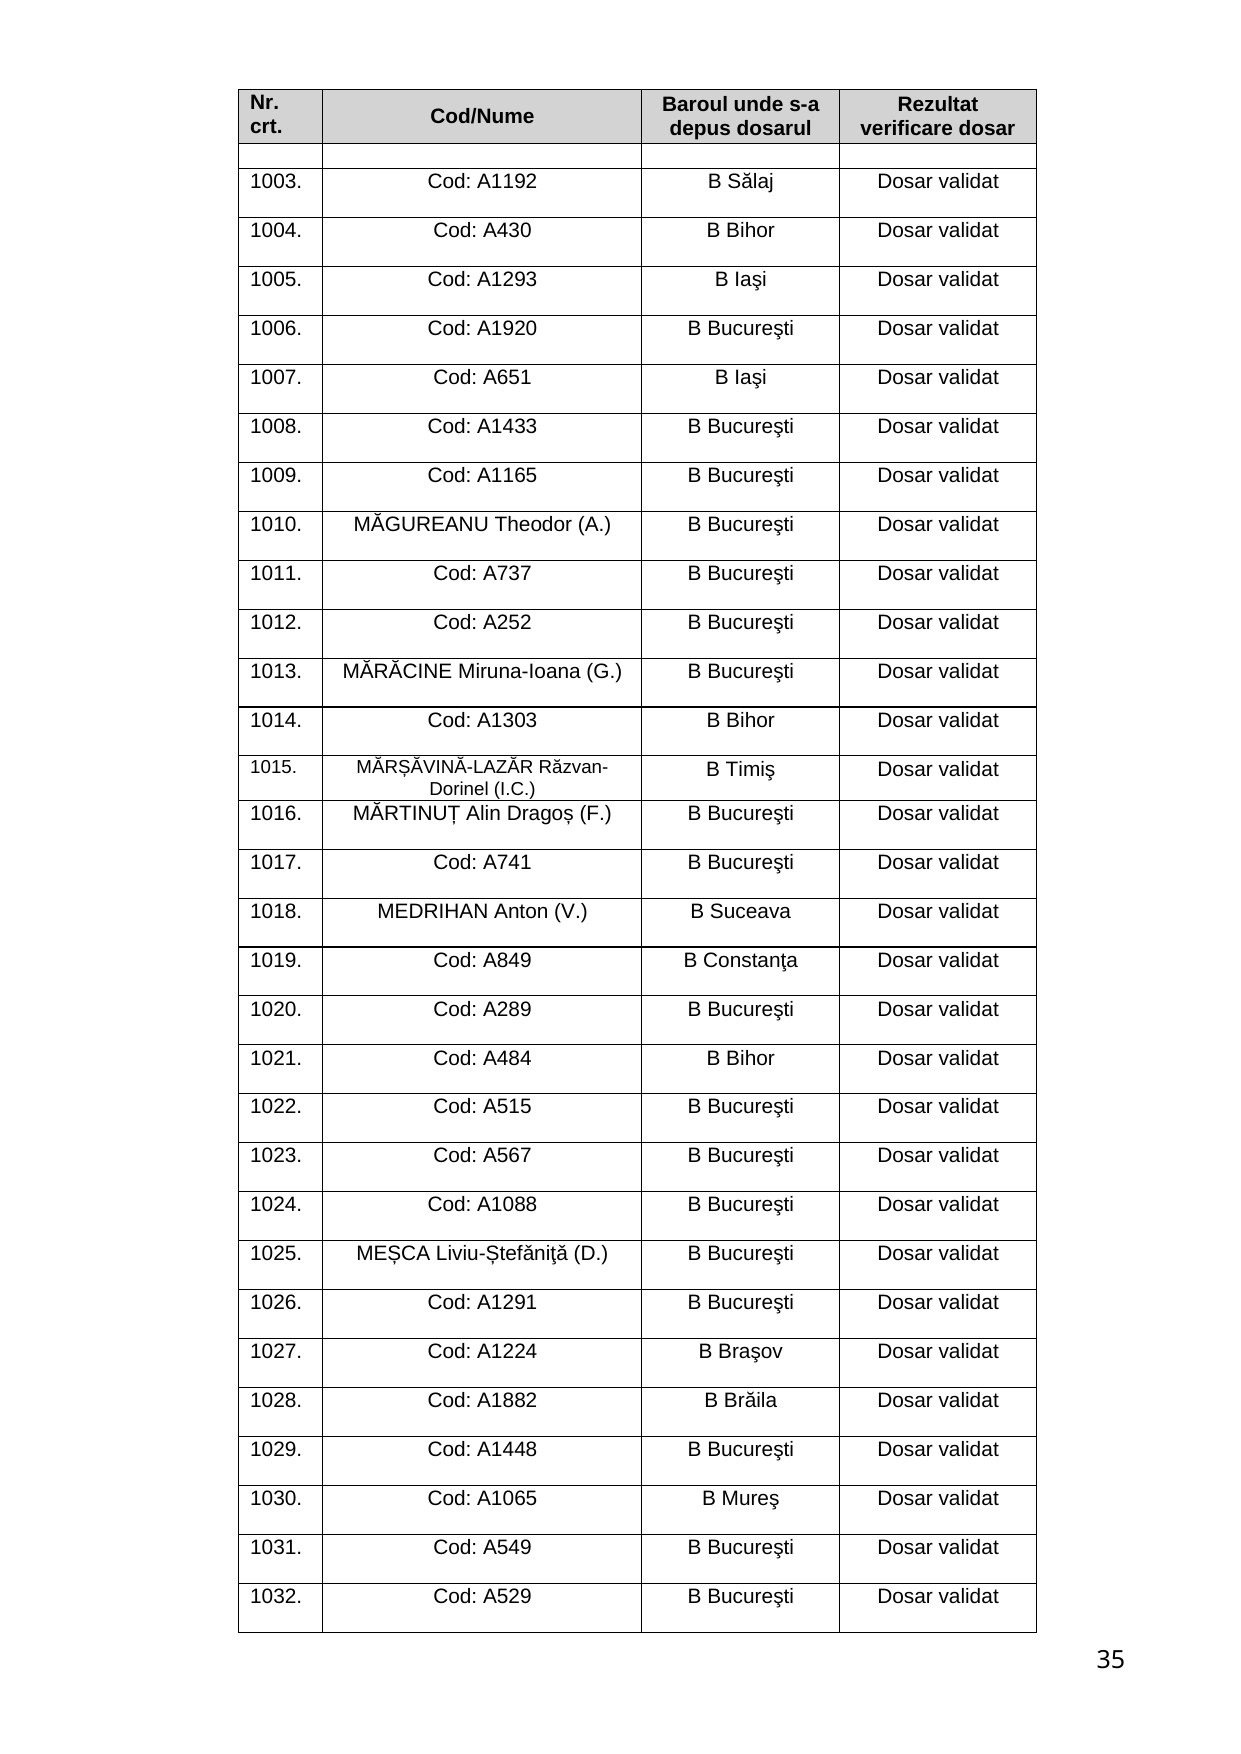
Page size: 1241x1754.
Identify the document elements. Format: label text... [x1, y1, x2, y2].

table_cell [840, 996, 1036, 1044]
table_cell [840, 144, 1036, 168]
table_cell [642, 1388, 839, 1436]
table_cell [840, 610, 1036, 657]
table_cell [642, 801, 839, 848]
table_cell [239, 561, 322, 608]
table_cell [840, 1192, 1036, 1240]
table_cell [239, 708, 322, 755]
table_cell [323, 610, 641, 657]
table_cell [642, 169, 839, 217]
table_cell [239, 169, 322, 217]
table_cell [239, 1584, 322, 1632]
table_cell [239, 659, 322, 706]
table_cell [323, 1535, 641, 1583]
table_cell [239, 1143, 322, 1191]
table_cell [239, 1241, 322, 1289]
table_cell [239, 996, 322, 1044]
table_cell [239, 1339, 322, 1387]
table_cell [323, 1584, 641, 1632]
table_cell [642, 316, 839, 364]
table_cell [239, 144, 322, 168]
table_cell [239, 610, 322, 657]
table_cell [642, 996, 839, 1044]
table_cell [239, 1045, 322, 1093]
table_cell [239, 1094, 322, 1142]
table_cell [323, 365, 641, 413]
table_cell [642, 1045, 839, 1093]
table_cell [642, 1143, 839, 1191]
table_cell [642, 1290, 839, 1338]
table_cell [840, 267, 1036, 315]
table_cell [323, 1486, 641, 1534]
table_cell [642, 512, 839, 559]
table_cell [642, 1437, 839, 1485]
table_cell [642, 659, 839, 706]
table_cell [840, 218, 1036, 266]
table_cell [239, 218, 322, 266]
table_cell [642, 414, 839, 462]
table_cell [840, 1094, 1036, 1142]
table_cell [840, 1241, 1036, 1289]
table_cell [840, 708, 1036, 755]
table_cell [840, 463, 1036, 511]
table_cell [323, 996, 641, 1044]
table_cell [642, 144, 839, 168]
table_header Baroul unde s-a depus dosarul [642, 90, 839, 143]
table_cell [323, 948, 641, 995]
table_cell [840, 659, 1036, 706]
table_header Rezultat verificare dosar [840, 90, 1036, 143]
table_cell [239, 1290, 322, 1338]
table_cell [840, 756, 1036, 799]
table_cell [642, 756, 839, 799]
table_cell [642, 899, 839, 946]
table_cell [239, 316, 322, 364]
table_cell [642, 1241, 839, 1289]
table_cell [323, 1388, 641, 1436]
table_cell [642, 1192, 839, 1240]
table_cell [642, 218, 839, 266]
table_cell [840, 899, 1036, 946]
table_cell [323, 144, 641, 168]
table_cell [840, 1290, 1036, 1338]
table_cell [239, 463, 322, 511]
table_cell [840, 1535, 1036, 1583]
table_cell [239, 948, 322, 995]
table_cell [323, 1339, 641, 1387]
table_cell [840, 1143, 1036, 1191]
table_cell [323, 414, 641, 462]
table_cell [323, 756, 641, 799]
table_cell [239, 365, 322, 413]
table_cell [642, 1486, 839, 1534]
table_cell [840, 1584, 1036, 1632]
table_header Cod/Nume [323, 90, 641, 143]
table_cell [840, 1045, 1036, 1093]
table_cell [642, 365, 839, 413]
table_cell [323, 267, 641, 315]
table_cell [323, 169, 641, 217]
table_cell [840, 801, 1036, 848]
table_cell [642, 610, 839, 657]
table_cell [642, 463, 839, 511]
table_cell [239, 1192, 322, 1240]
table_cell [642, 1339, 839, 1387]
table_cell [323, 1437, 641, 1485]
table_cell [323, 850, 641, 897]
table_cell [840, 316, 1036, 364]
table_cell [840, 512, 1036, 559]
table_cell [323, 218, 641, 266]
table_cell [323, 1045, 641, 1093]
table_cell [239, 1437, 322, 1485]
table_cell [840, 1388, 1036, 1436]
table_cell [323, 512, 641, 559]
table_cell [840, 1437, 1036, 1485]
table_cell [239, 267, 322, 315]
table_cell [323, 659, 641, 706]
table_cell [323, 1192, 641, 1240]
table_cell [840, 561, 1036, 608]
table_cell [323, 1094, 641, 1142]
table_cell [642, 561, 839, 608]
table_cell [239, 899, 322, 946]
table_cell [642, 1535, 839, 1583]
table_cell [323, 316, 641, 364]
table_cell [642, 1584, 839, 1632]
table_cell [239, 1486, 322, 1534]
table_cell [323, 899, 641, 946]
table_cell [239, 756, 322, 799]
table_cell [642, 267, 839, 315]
table_header Nr. crt. [239, 90, 322, 143]
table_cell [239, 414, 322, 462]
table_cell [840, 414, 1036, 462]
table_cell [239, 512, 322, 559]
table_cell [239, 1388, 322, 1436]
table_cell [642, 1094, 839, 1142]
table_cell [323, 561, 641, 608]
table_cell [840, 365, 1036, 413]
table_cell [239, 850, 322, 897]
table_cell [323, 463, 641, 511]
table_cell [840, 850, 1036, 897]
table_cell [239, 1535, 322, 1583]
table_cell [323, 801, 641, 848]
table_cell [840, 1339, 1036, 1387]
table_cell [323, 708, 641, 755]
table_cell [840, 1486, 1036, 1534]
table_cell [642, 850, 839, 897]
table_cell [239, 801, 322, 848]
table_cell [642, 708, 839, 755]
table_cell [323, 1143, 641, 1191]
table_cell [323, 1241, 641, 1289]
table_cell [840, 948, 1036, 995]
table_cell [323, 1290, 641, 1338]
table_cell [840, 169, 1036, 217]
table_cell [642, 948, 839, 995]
